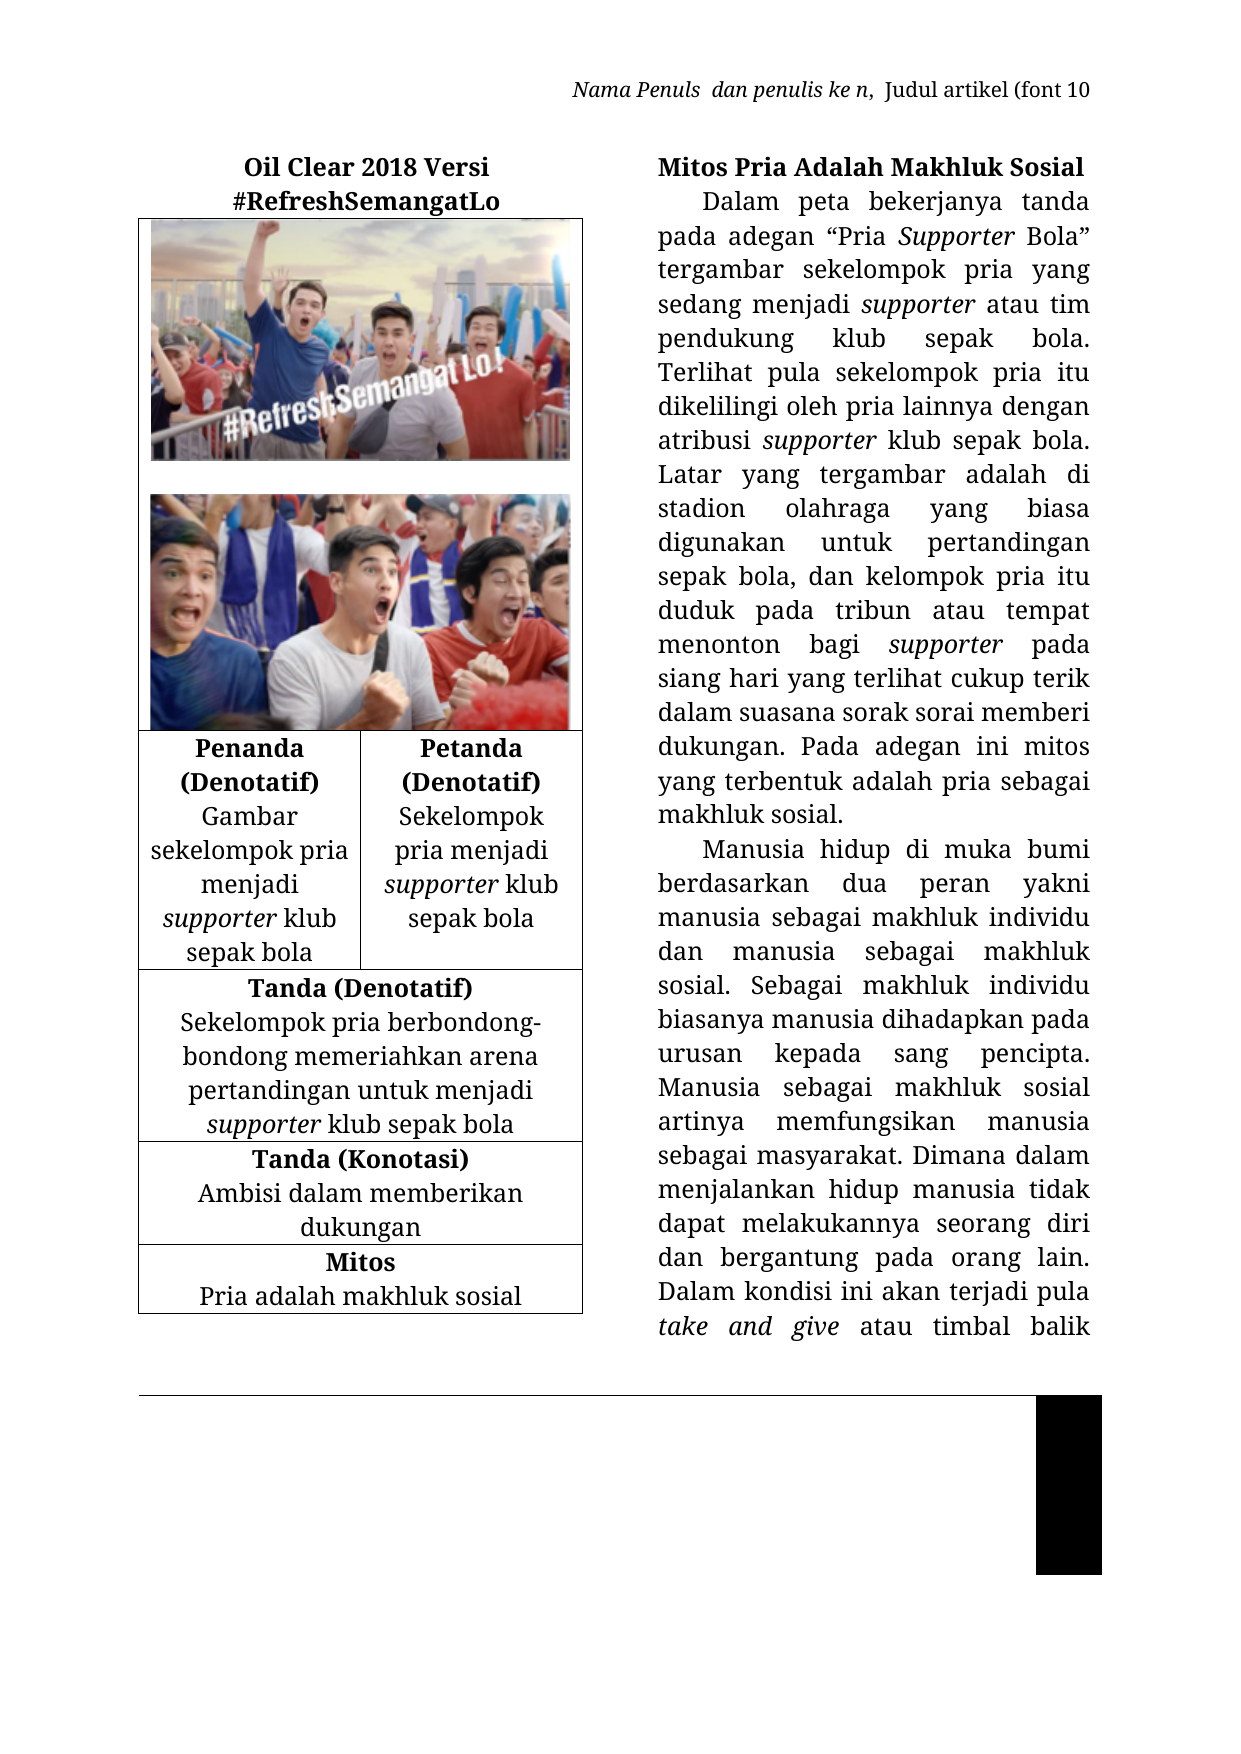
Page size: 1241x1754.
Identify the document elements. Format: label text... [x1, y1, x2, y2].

table_cell Mitos Pria adalah makhluk sosial [139, 1245, 582, 1313]
table_cell Petanda (Denotatif) Sekelompok pria menjadi supporter klub sepak bola [361, 731, 582, 969]
table_cell Penanda (Denotatif) Gambar sekelompok pria menjadi supporter klub sepak bola [139, 731, 360, 969]
text Mitos Pria Adalah Makhluk Sosial [658, 150, 1090, 184]
picture [151, 219, 570, 461]
table_cell Tanda (Denotatif) Sekelompok pria berbondong-bondong memeriahkan arena pertandingan untuk menjadi supporter klub sepak bola [139, 970, 582, 1141]
text Dalam peta bekerjanya tanda pada adegan “Pria Supporter Bola” tergambar sekelompok pria yang sedang menjadi supporter atau tim pendukung klub sepak bola. Terlihat pula sekelompok pria itu dikelilingi oleh pria lainnya dengan atribusi supporter klub sepak bola. Latar yang tergambar adalah di stadion olahraga yang biasa digunakan untuk pertandingan sepak bola, dan kelompok pria itu duduk pada tribun atau tempat menonton bagi supporter pada siang hari yang terlihat cukup terik dalam suasana sorak sorai memberi dukungan. Pada adegan ini mitos yang terbentuk adalah pria sebagai makhluk sosial. [658, 184, 1090, 831]
text Gambar 5. Peta Bekerjanya Tanda Pada Adegan ‘Pria Supporter Bola’ Pada Iklan Men’s Biore Cool Oil Clear 2018 Versi #RefreshSemangatLo [150, 150, 583, 218]
table_header [139, 219, 582, 730]
table_cell Tanda (Konotasi) Ambisi dalam memberikan dukungan [139, 1142, 582, 1244]
picture [150, 494, 571, 730]
